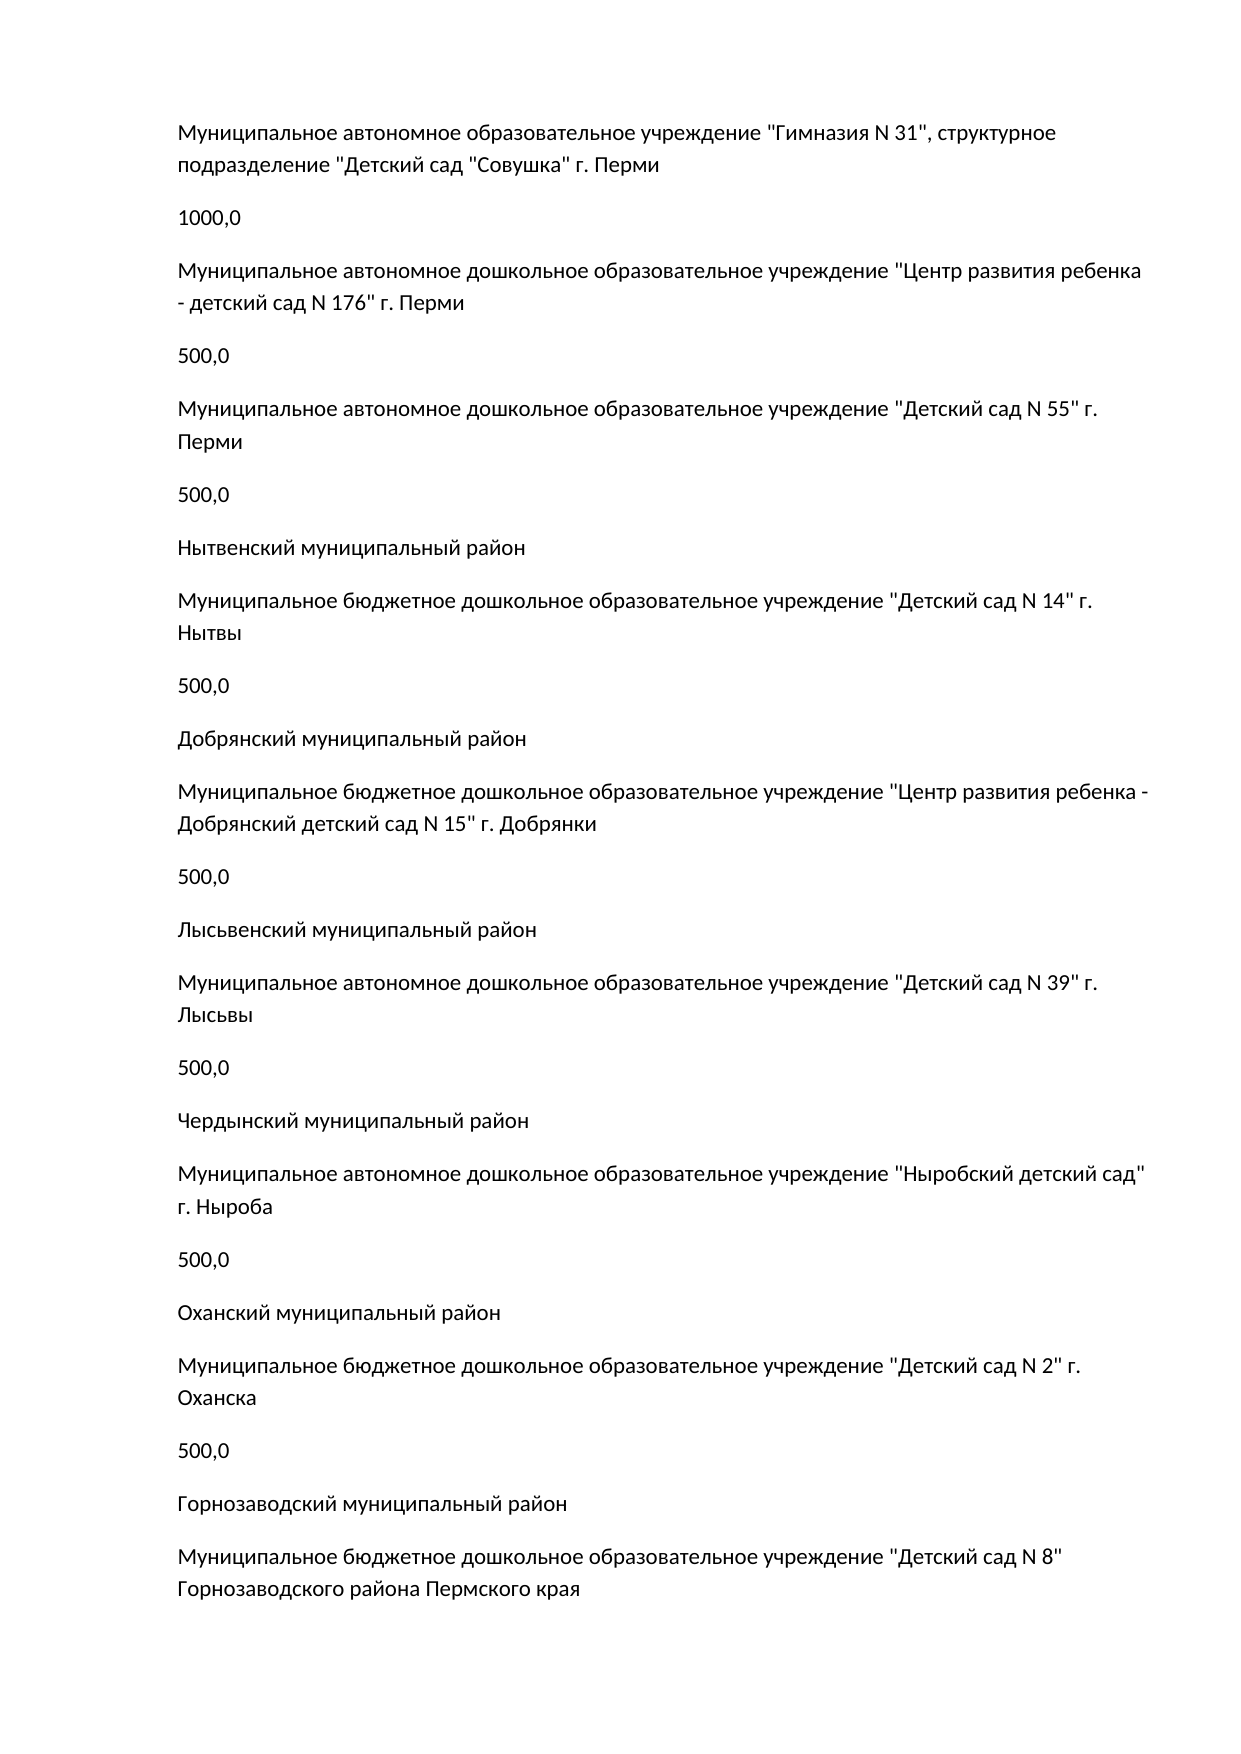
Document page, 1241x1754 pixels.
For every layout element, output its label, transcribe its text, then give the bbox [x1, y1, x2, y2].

text Муниципальное автономное дошкольное образовательное учреждение "Детский сад N 39" г. Лысьвы [177, 968, 1152, 1028]
text Чердынский муниципальный район [177, 1107, 1152, 1134]
text Муниципальное бюджетное дошкольное образовательное учреждение "Детский сад N 14" г. Нытвы [177, 586, 1152, 646]
text Муниципальное бюджетное дошкольное образовательное учреждение "Детский сад N 2" г. Оханска [177, 1351, 1152, 1411]
text 500,0 [177, 671, 1152, 699]
text 500,0 [177, 342, 1152, 369]
text Муниципальное автономное дошкольное образовательное учреждение "Детский сад N 55" г. Перми [177, 394, 1152, 455]
text Лысьвенский муниципальный район [177, 915, 1152, 943]
text Муниципальное автономное дошкольное образовательное учреждение "Ныробский детский сад" г. Ныроба [177, 1159, 1152, 1220]
text 500,0 [177, 1053, 1152, 1082]
text 500,0 [177, 862, 1152, 890]
text Муниципальное бюджетное дошкольное образовательное учреждение "Центр развития ребенка - Добрянский детский сад N 15" г. Добрянки [177, 777, 1152, 837]
text Муниципальное автономное образовательное учреждение "Гимназия N 31", структурное подразделение "Детский сад "Совушка" г. Перми [177, 118, 1152, 178]
text 1000,0 [177, 203, 1152, 231]
text 500,0 [177, 1436, 1152, 1464]
text Нытвенский муниципальный район [177, 533, 1152, 561]
text 500,0 [177, 480, 1152, 508]
text 500,0 [177, 1245, 1152, 1273]
text Муниципальное автономное дошкольное образовательное учреждение "Центр развития ребенка - детский сад N 176" г. Перми [177, 256, 1152, 317]
text Горнозаводский муниципальный район [177, 1489, 1152, 1517]
text Добрянский муниципальный район [177, 724, 1152, 752]
text Оханский муниципальный район [177, 1298, 1152, 1326]
text Муниципальное бюджетное дошкольное образовательное учреждение "Детский сад N 8" Горнозаводского района Пермского края [177, 1542, 1152, 1602]
